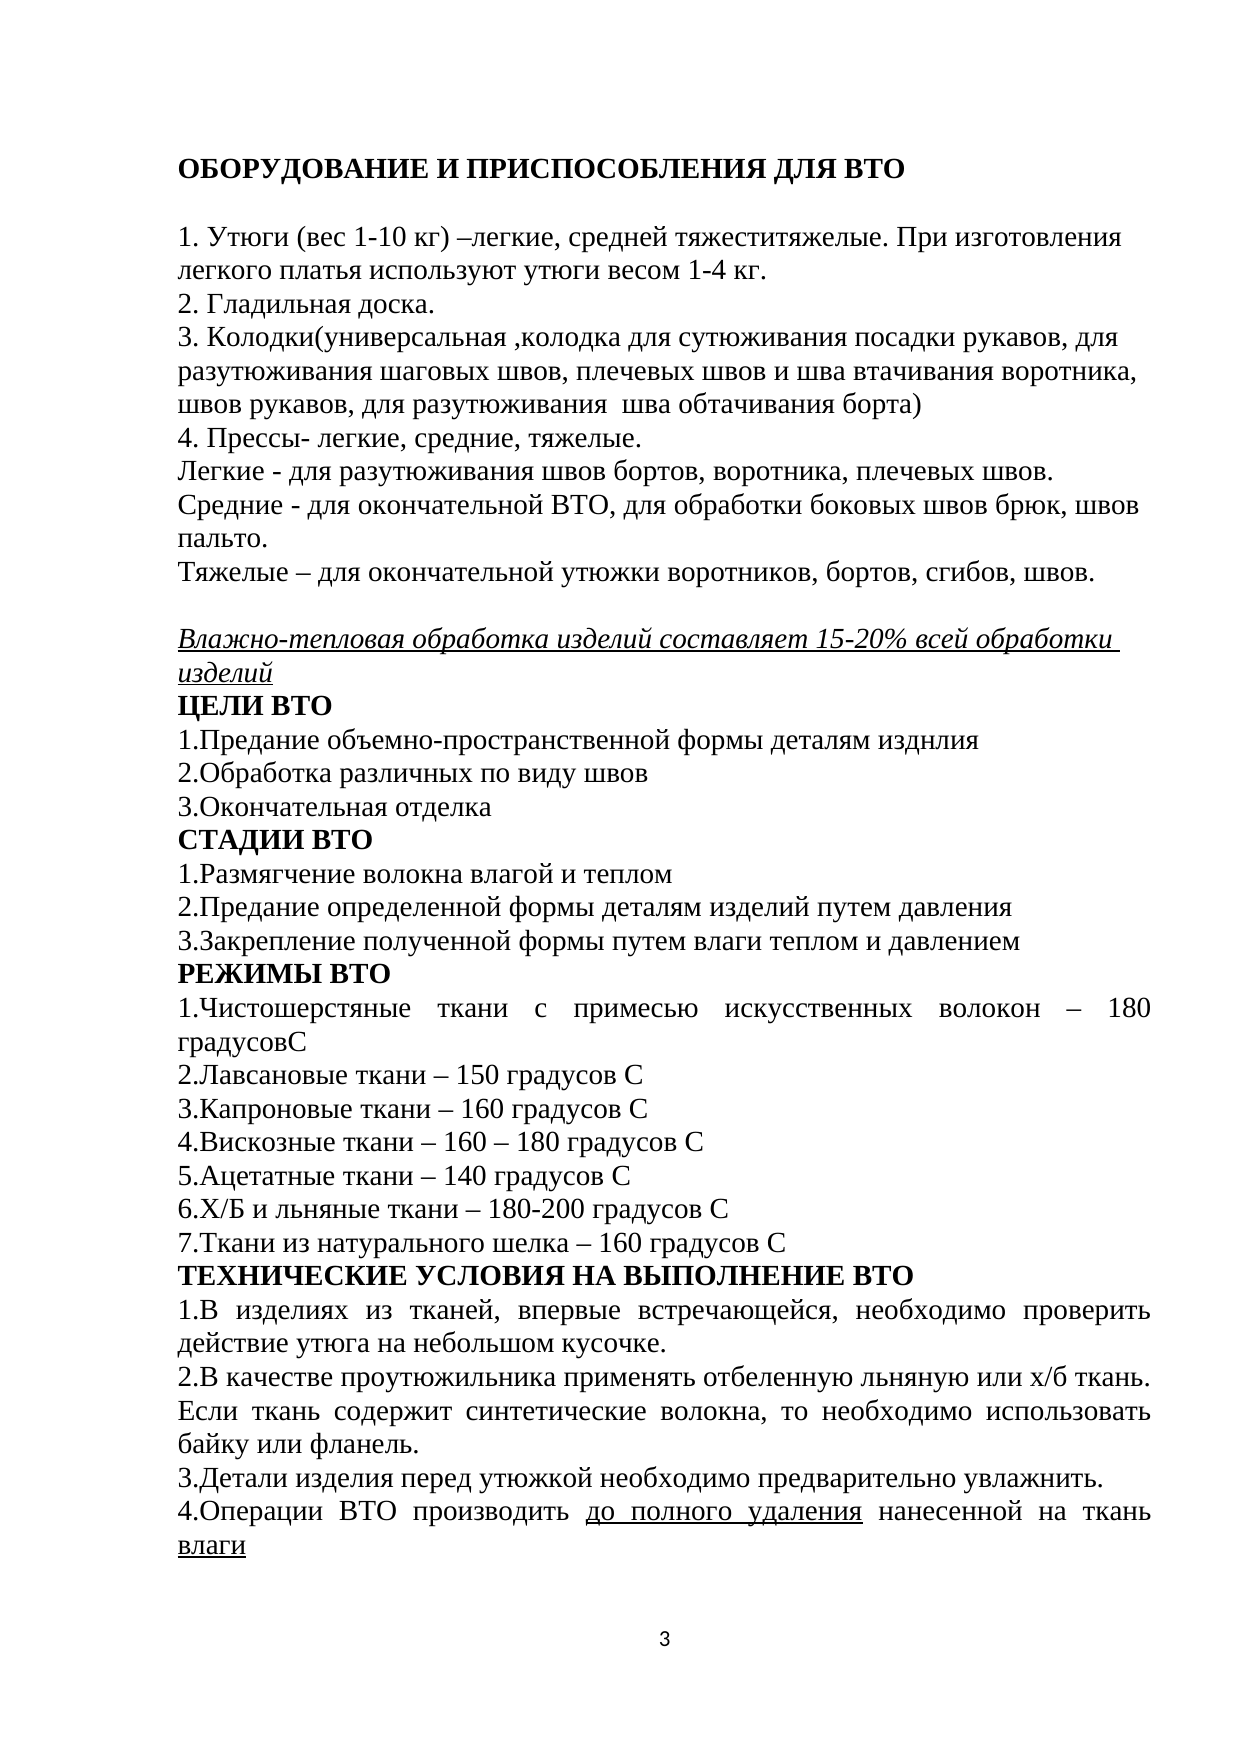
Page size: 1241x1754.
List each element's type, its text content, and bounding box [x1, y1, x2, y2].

text 5.Ацетатные ткани – 140 градусов С [177, 1158, 1152, 1191]
text 2.В качестве проутюжильника применять отбеленную льняную или х/б ткань. Если ткань содержит синтетические волокна, то необходимо использовать байку или фланель. [177, 1359, 1152, 1460]
text ОБОРУДОВАНИЕ И ПРИСПОСОБЛЕНИЯ ДЛЯ ВТО [177, 152, 1152, 185]
text Влажно-тепловая обработка изделий составляет 15-20% всей обработки изделий [177, 621, 1152, 688]
text 2.Лавсановые ткани – 150 градусов С [177, 1057, 1152, 1091]
text 3.Детали изделия перед утюжкой необходимо предварительно увлажнить. [177, 1460, 1152, 1493]
text 2.Предание определенной формы деталям изделий путем давления [177, 889, 1152, 923]
text РЕЖИМЫ ВТО [177, 957, 1152, 990]
text 1.Предание объемно-пространственной формы деталям изднлия [177, 722, 1152, 755]
text 1.Размягчение волокна влагой и теплом [177, 856, 1152, 889]
text 1. Утюги (вес 1-10 кг) –легкие, средней тяжеститяжелые. При изготовления легкого платья используют утюги весом 1-4 кг. [177, 219, 1152, 286]
text 2. Гладильная доска. [177, 286, 1152, 319]
text 4. Прессы- легкие, средние, тяжелые. [177, 420, 1152, 453]
text ТЕХНИЧЕСКИЕ УСЛОВИЯ НА ВЫПОЛНЕНИЕ ВТО [177, 1258, 1152, 1292]
text 7.Ткани из натурального шелка – 160 градусов С [177, 1225, 1152, 1258]
text 3. Колодки(универсальная ,колодка для сутюживания посадки рукавов, для разутюживания шаговых швов, плечевых швов и шва втачивания воротника, швов рукавов, для разутюживания шва обтачивания борта) [177, 319, 1152, 420]
text СТАДИИ ВТО [177, 822, 1152, 856]
text 6.Х/Б и льняные ткани – 180-200 градусов С [177, 1191, 1152, 1225]
text 1.Чистошерстяные ткани с примесью искусственных волокон – 180 градусовС [177, 990, 1152, 1057]
text Тяжелые – для окончательной утюжки воротников, бортов, сгибов, швов. [177, 554, 1152, 588]
text Легкие - для разутюживания швов бортов, воротника, плечевых швов. [177, 453, 1152, 487]
text 3.Капроновые ткани – 160 градусов С [177, 1091, 1152, 1124]
text 3.Закрепление полученной формы путем влаги теплом и давлением [177, 923, 1152, 957]
text ЦЕЛИ ВТО [177, 688, 1152, 722]
text 2.Обработка различных по виду швов [177, 755, 1152, 789]
text Средние - для окончательной ВТО, для обработки боковых швов брюк, швов пальто. [177, 487, 1152, 554]
text 3.Окончательная отделка [177, 789, 1152, 822]
text 1.В изделиях из тканей, впервые встречающейся, необходимо проверить действие утюга на небольшом кусочке. [177, 1292, 1152, 1359]
text 4.Вискозные ткани – 160 – 180 градусов С [177, 1124, 1152, 1158]
text 4.Операции ВТО производить до полного удаления нанесенной на ткань влаги [177, 1493, 1152, 1560]
